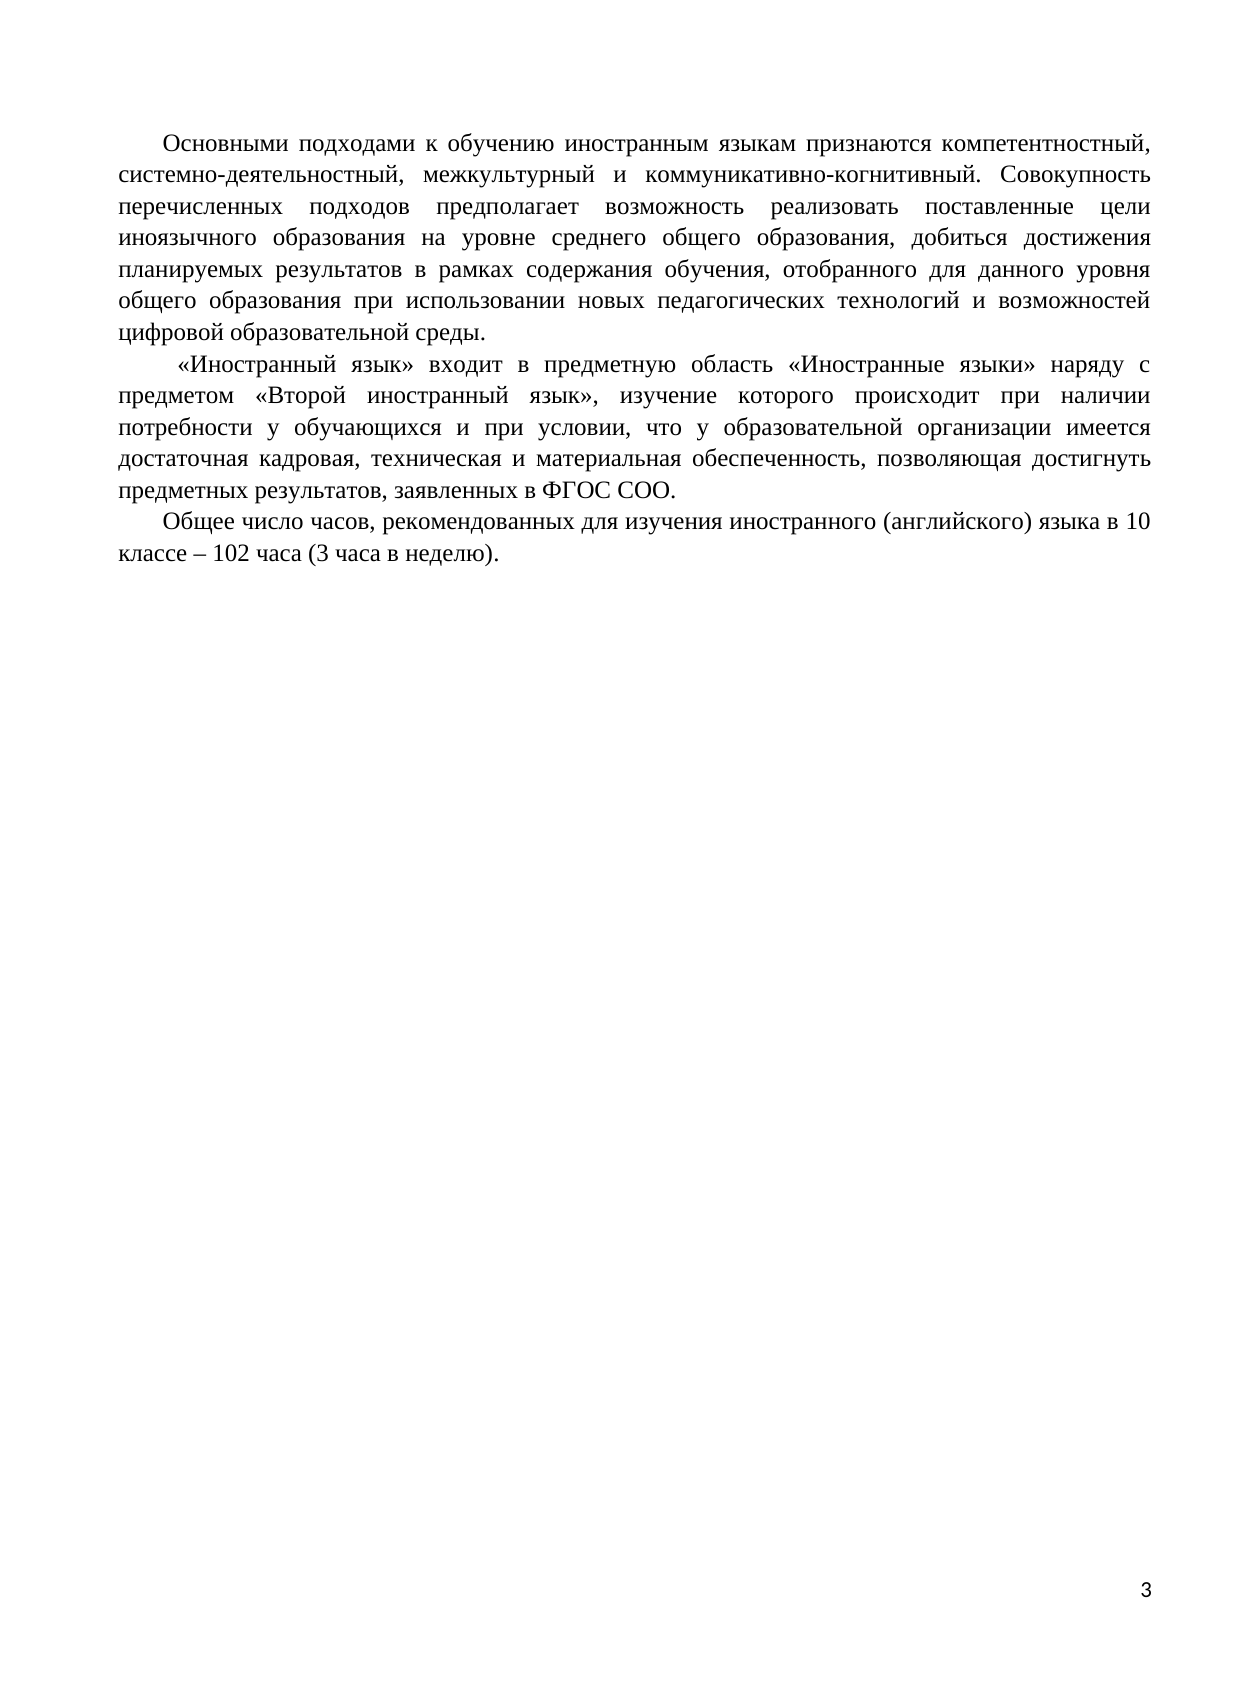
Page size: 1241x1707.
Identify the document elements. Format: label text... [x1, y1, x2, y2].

text Основными подходами к обучению иностранным языкам признаются компетентностный, системно-деятельностный, межкультурный и коммуникативно-когнитивный. Совокупность перечисленных подходов предполагает возможность реализовать поставленные цели иноязычного образования на уровне среднего общего образования, добиться достижения планируемых результатов в рамках содержания обучения, отобранного для данного уровня общего образования при использовании новых педагогических технологий и возможностей цифровой образовательной среды. [118, 128, 1152, 346]
text ‌Общее число часов, рекомендованных для изучения иностранного (английского) языка в 10 классе – 102 часа (3 часа в неделю).‌ [118, 506, 1152, 567]
text «Иностранный язык» входит в предметную область «Иностранные языки» наряду с предметом «Второй иностранный язык», изучение которого происходит при наличии потребности у обучающихся и при условии, что у образовательной организации имеется достаточная кадровая, техническая и материальная обеспеченность, позволяющая достигнуть предметных результатов, заявленных в ФГОС СОО. [118, 349, 1152, 504]
